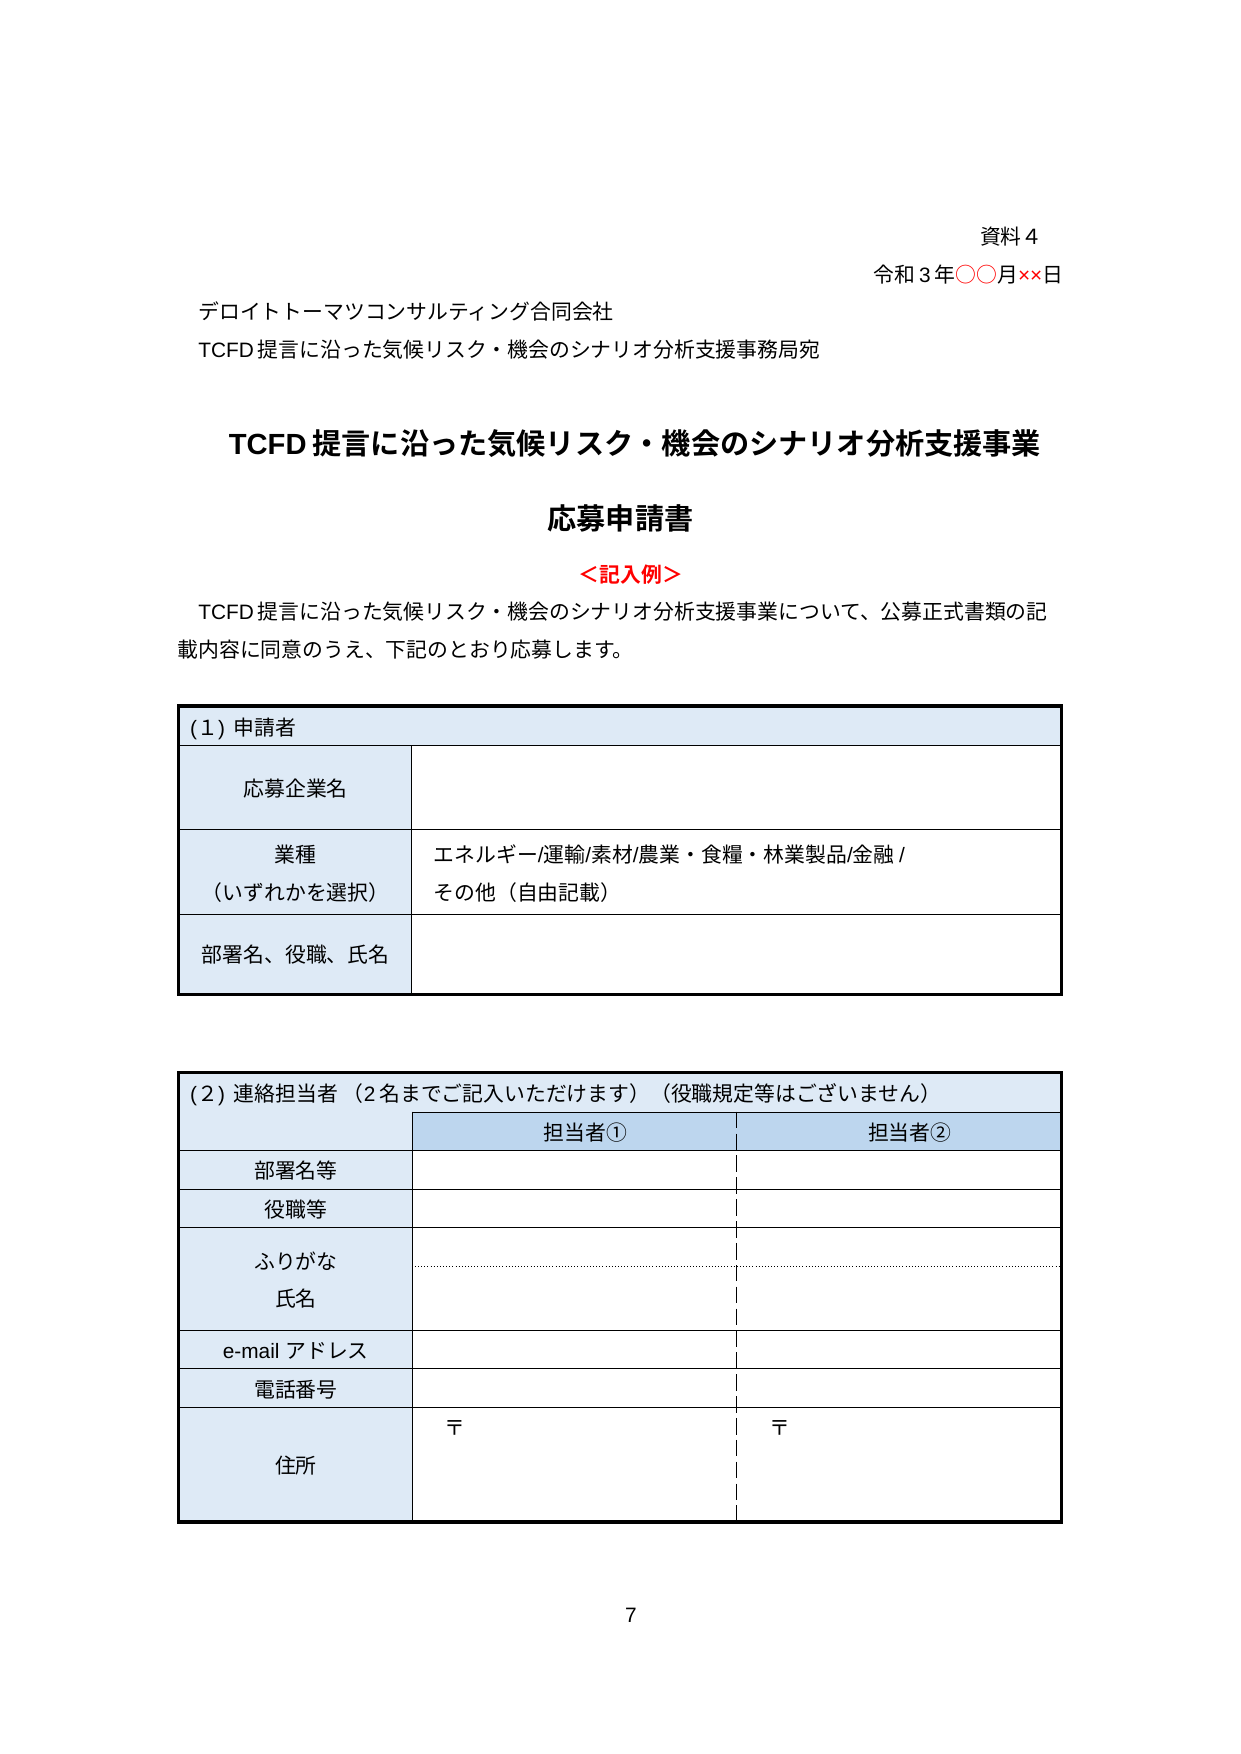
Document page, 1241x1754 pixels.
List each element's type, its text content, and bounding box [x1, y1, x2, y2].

table_cell 応募企業名 [180, 746, 411, 829]
table_cell 住所 [180, 1408, 412, 1520]
table_cell [413, 1228, 737, 1266]
text TCFD提言に沿った気候リスク・機会のシナリオ分析支援事務局宛 [177, 329, 1063, 367]
table_cell [413, 1190, 737, 1227]
table_cell [413, 1266, 737, 1330]
text デロイトトーマツコンサルティング合同会社 [177, 292, 1063, 329]
text ＜記入例＞ [177, 554, 1063, 592]
table_cell [412, 746, 1060, 829]
text 資料４ [177, 217, 1042, 254]
table_cell 部署名、役職、氏名 [180, 915, 411, 993]
table_cell [737, 1190, 1060, 1227]
table_cell ふりがな 氏名 [180, 1228, 412, 1330]
table_cell [413, 1331, 737, 1368]
table_header 連絡担当者 （2名までご記入いただけます）（役職規定等はございません） [180, 1074, 1060, 1112]
table_cell 〒 [413, 1408, 737, 1520]
table_cell [737, 1228, 1060, 1266]
table_cell 役職等 [180, 1190, 412, 1227]
table_header 申請者 [180, 708, 1060, 745]
text TCFD提言に沿った気候リスク・機会のシナリオ分析支援事業について、公募正式書類の記載内容に同意のうえ、下記のとおり応募します。 [177, 592, 1063, 704]
text TCFD提言に沿った気候リスク・機会のシナリオ分析支援事業 応募申請書 [177, 404, 1063, 554]
table_cell [737, 1266, 1060, 1330]
table_cell エネルギー/運輸/素材/農業・食糧・林業製品/金融 / その他（自由記載） [412, 830, 1060, 914]
table_cell 担当者② [737, 1113, 1060, 1150]
table_cell [737, 1151, 1060, 1189]
table_cell 〒 [737, 1408, 1060, 1520]
table_cell 業種 （いずれかを選択） [180, 830, 411, 914]
table_cell e-mail アドレス [180, 1331, 412, 1368]
table_cell [737, 1369, 1060, 1407]
table_cell 担当者① [413, 1113, 737, 1150]
text 令和3年○○月××日 [177, 254, 1063, 292]
table_cell [180, 1112, 412, 1150]
table_cell 電話番号 [180, 1369, 412, 1407]
table_cell [413, 1151, 737, 1189]
table_cell [413, 1369, 737, 1407]
table_cell 部署名等 [180, 1151, 412, 1189]
table_cell [737, 1331, 1060, 1368]
table_cell [412, 915, 1060, 993]
